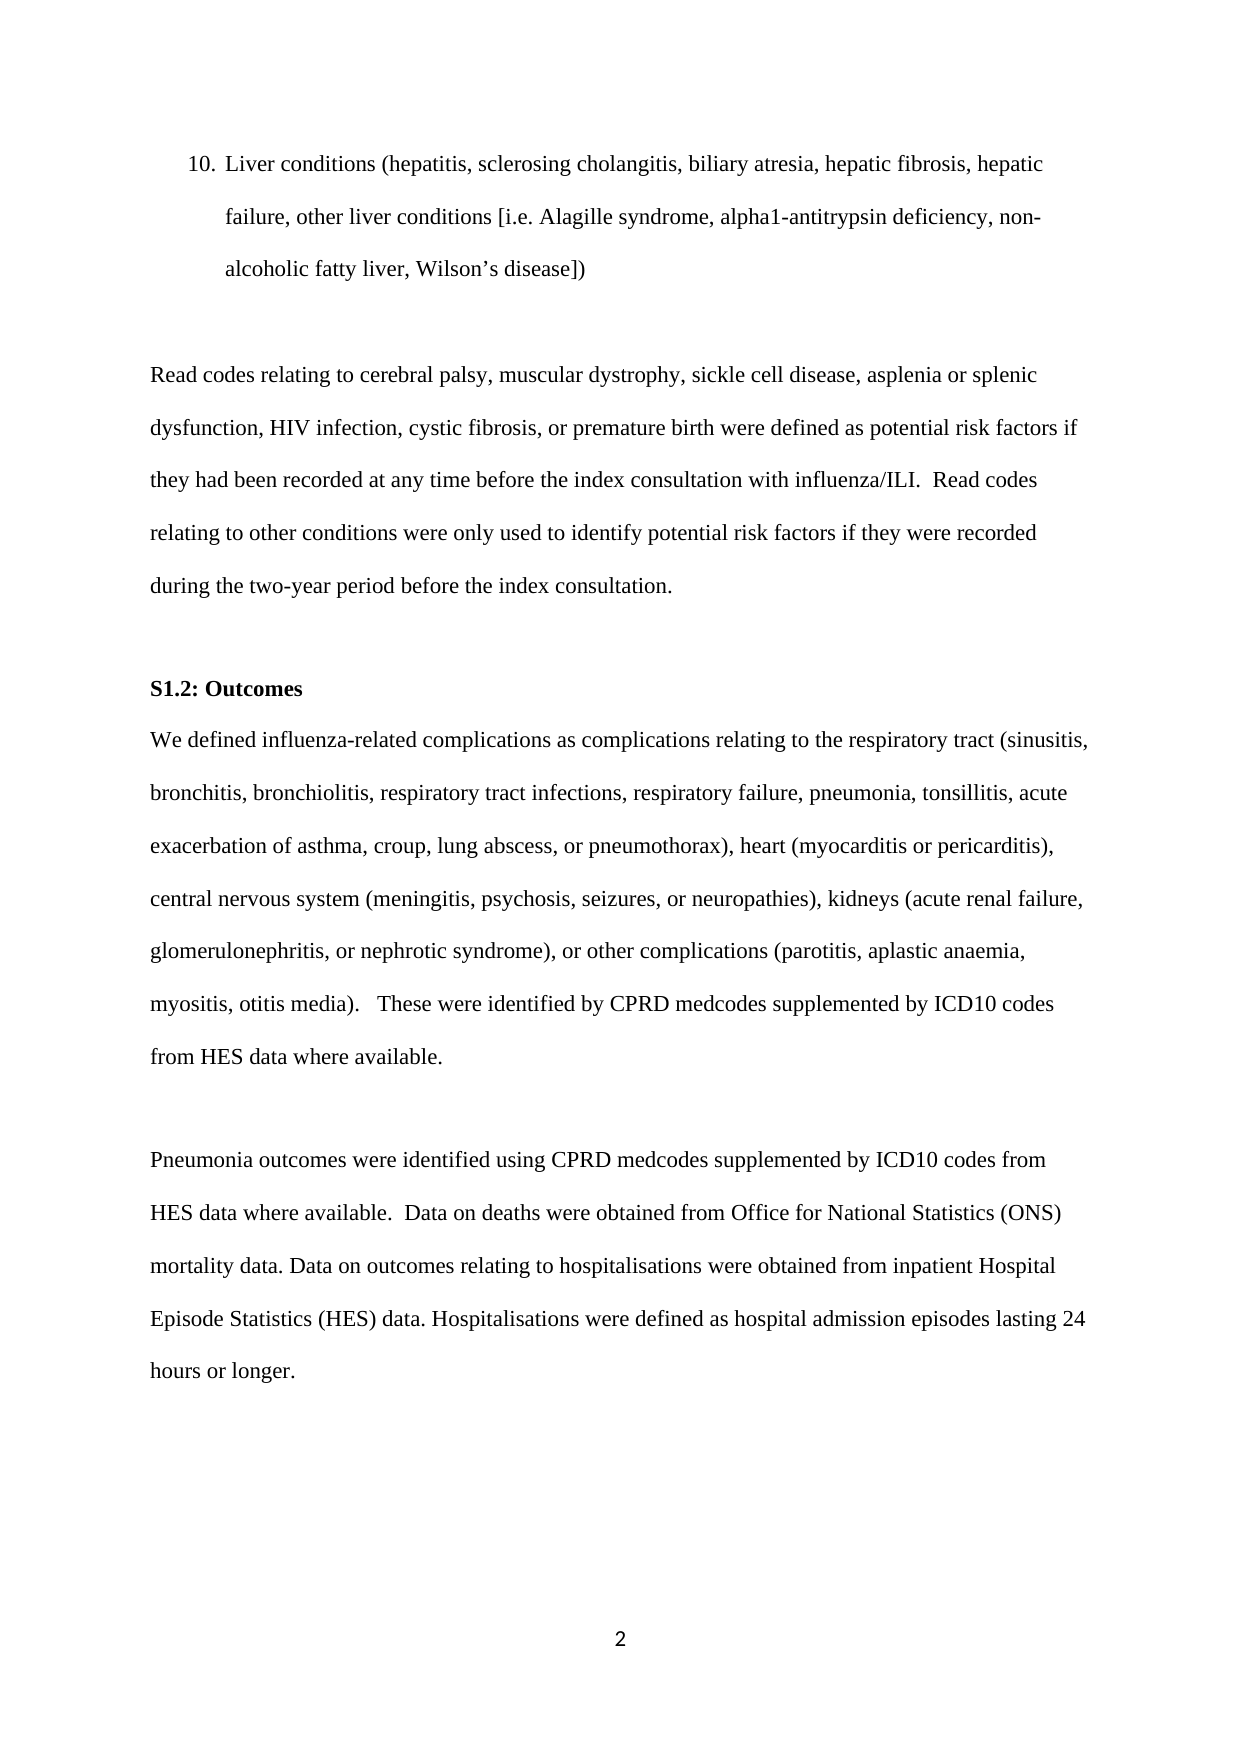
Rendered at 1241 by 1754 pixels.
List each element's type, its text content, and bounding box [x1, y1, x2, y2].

list Liver conditions (hepatitis, sclerosing cholangitis, biliary atresia, hepatic fibrosis, hepatic failure, other liver conditions [i.e. Alagille syndrome, alpha1-antitrypsin deficiency, non-alcoholic fatty liver, Wilson’s disease]) [187, 150, 1090, 282]
text Read codes relating to cerebral palsy, muscular dystrophy, sickle cell disease, asplenia or splenic dysfunction, HIV infection, cystic fibrosis, or premature birth were defined as potential risk factors if they had been recorded at any time before the index consultation with influenza/ILI. Read codes relating to other conditions were only used to identify potential risk factors if they were recorded during the two-year period before the index consultation. [150, 361, 1090, 598]
text We defined influenza-related complications as complications relating to the respiratory tract (sinusitis, bronchitis, bronchiolitis, respiratory tract infections, respiratory failure, pneumonia, tonsillitis, acute exacerbation of asthma, croup, lung abscess, or pneumothorax), heart (myocarditis or pericarditis), central nervous system (meningitis, psychosis, seizures, or neuropathies), kidneys (acute renal failure, glomerulonephritis, or nephrotic syndrome), or other complications (parotitis, aplastic anaemia, myositis, otitis media). These were identified by CPRD medcodes supplemented by ICD10 codes from HES data where available. [150, 726, 1090, 1069]
text Pneumonia outcomes were identified using CPRD medcodes supplemented by ICD10 codes from HES data where available. Data on deaths were obtained from Office for National Statistics (ONS) mortality data. Data on outcomes relating to hospitalisations were obtained from inpatient Hospital Episode Statistics (HES) data. Hospitalisations were defined as hospital admission episodes lasting 24 hours or longer. [150, 1146, 1090, 1384]
text S1.2: Outcomes [150, 675, 1090, 702]
